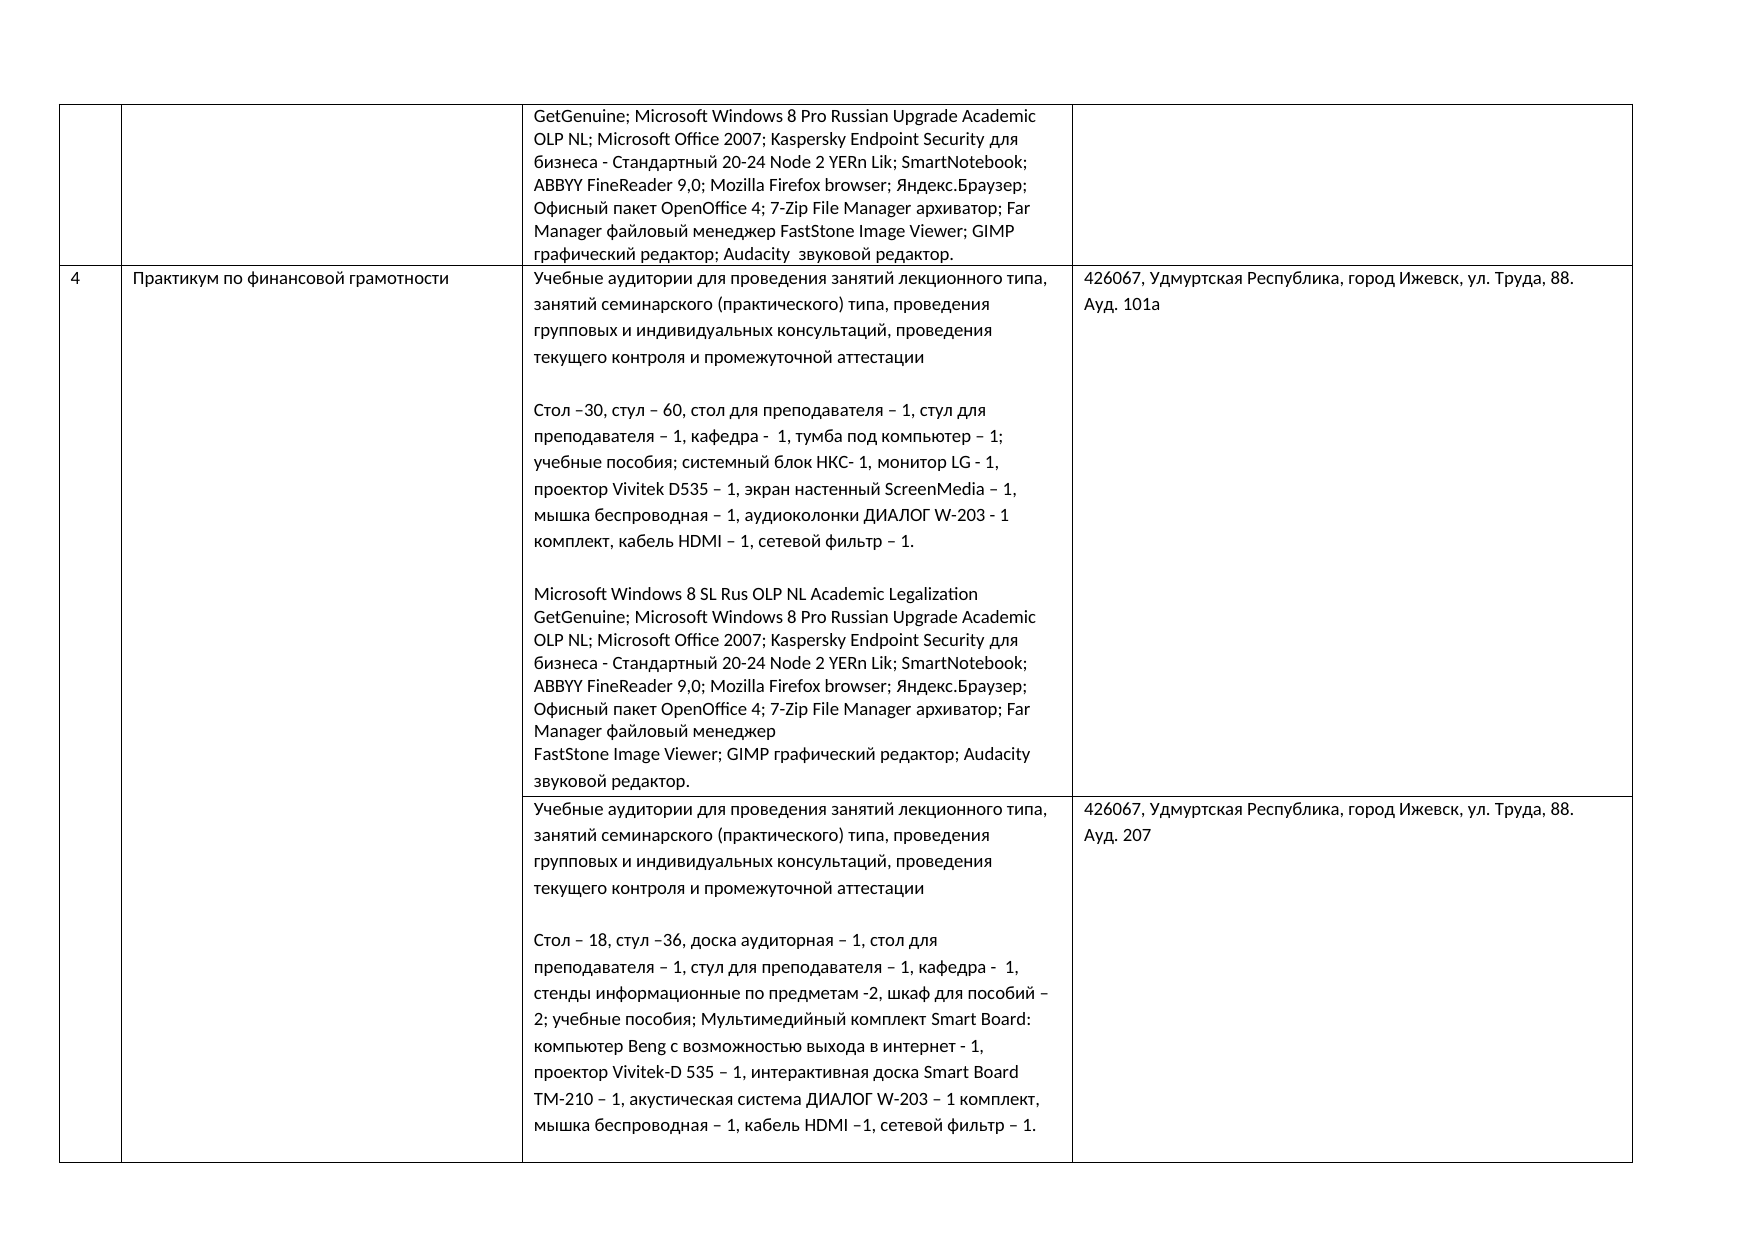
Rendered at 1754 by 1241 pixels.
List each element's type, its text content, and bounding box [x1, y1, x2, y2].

table_cell Учебные аудитории для проведения занятий лекционного типа, занятий семинарского (практического) типа, проведения групповых и индивидуальных консультаций, проведения текущего контроля и промежуточной аттестации Стол –30, стул – 60, стол для преподавателя – 1, стул для преподавателя – 1, кафедра - 1, тумба под компьютер – 1; учебные пособия; системный блок НКС- 1, монитор LG - 1, проектор Vivitek D535 – 1, экран настенный ScreenMedia – 1, мышка беспроводная – 1, аудиоколонки ДИАЛОГ W-203 - 1 комплект, кабель HDMI – 1, сетевой фильтр – 1. Microsoft Windows 8 SL Rus OLP NL Academic Legalization GetGenuine; Microsoft Windows 8 Pro Russian Upgrade Academic OLP NL; Microsoft Office 2007; Kaspersky Endpoint Security для бизнеса - Стандартный 20-24 Node 2 YERn Lik; SmartNotebook; ABBYY FineReader 9,0; Mozilla Firefox browser; Яндекс.Браузер; Офисный пакет OpenOffice 4; 7-Zip File Manager архиватор; Far Manager файловый менеджер FastStone Image Viewer; GIMP графический редактор; Audacity звуковой редактор. [523, 266, 1072, 796]
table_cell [523, 105, 1072, 265]
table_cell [1073, 797, 1632, 1162]
table_cell Практикум по финансовой грамотности [122, 266, 522, 1162]
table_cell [1073, 105, 1632, 265]
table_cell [523, 797, 1072, 1162]
table_cell 4 [60, 266, 121, 1162]
table_cell 426067, Удмуртская Республика, город Ижевск, ул. Труда, 88. Ауд. 101а [1073, 266, 1632, 796]
